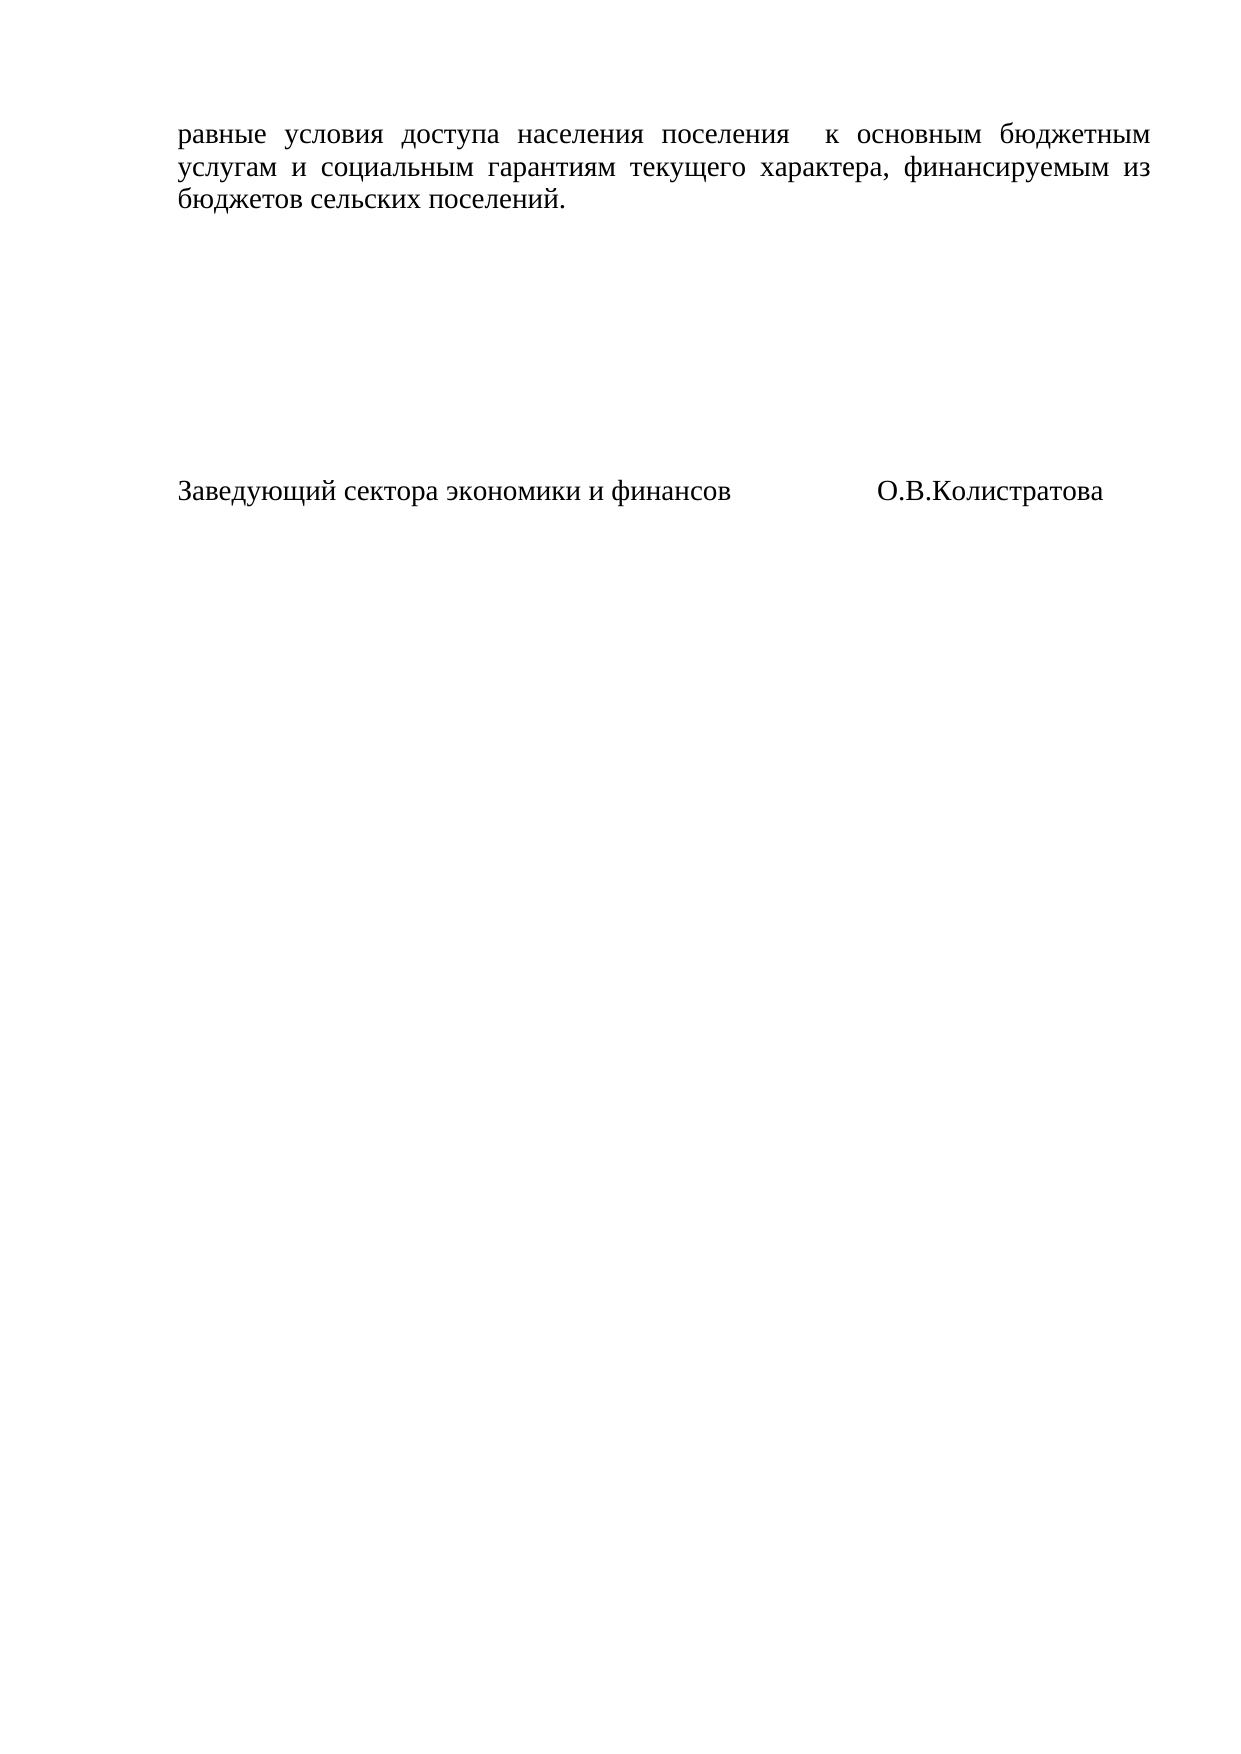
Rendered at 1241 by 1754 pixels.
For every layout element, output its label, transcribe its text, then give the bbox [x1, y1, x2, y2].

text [177, 118, 1152, 215]
text Заведующий сектора экономики и финансов О.В.Колистратова [177, 473, 1152, 507]
